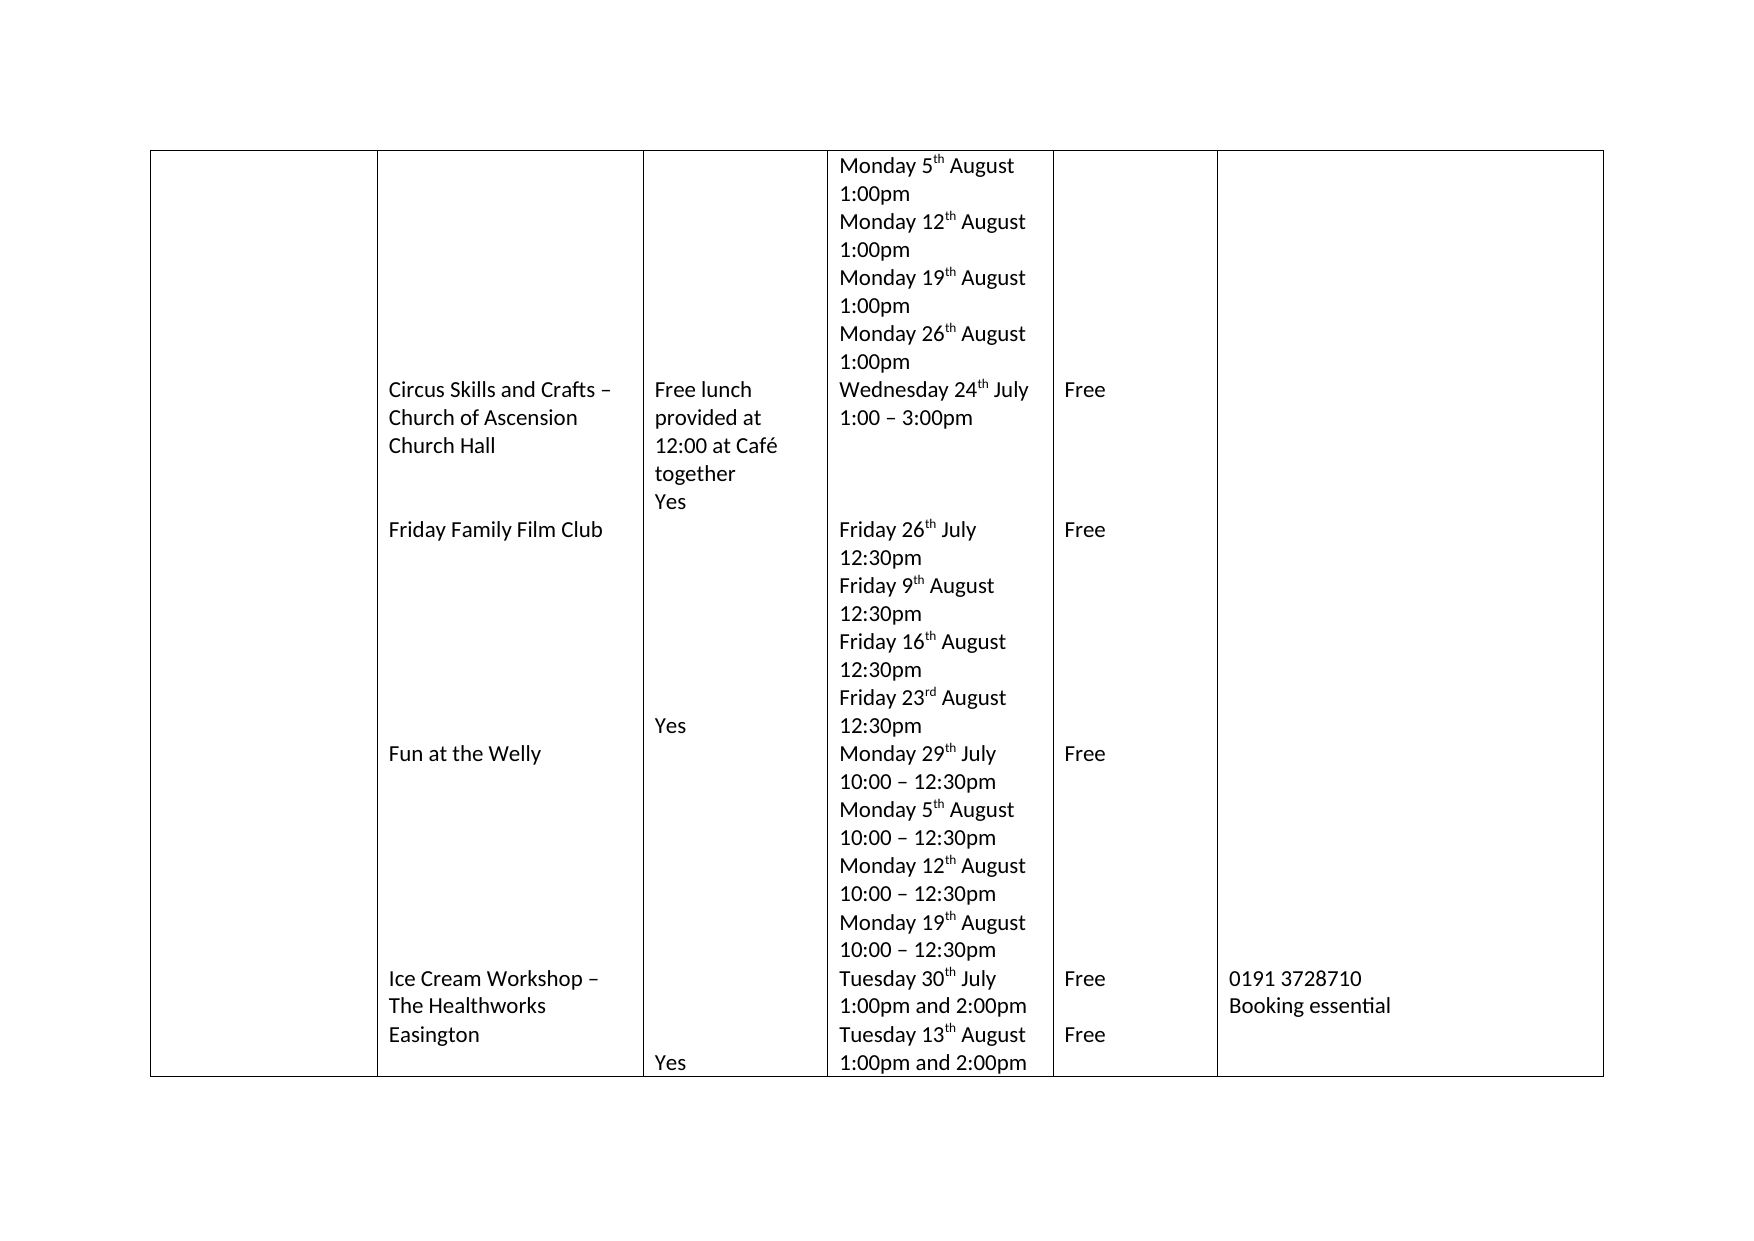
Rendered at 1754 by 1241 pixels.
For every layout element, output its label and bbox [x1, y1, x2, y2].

table_cell [1218, 151, 1603, 1076]
table_cell [1054, 151, 1217, 1076]
table_cell [151, 151, 377, 1076]
table_cell [828, 151, 1053, 1076]
table_cell [644, 151, 827, 1076]
table_cell [378, 151, 643, 1076]
